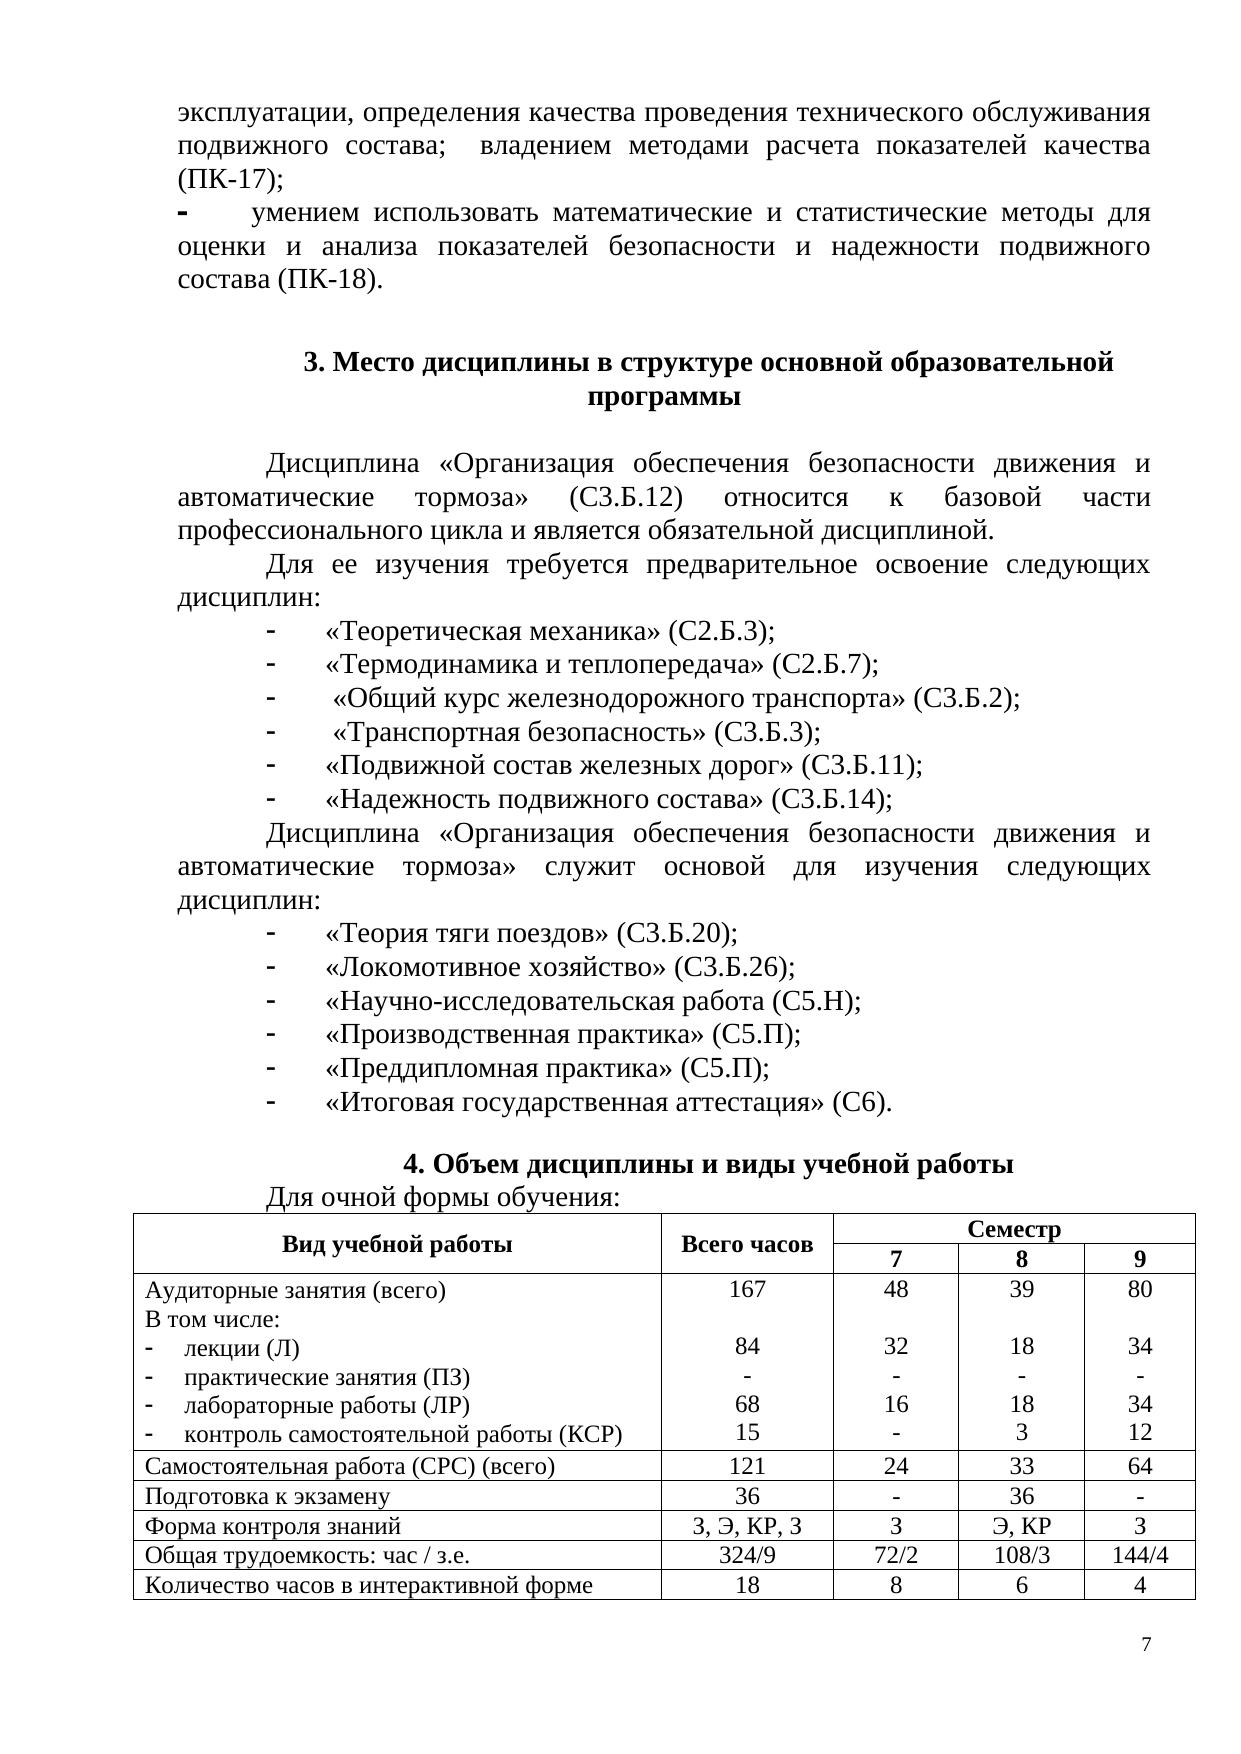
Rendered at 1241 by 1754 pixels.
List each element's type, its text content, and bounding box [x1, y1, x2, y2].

table_cell Самостоятельная работа (СРС) (всего) [134, 1451, 661, 1480]
table_cell Форма контроля знаний [134, 1511, 661, 1539]
table_cell Количество часов в интерактивной форме [134, 1570, 661, 1599]
table_cell 144/4 [1085, 1541, 1195, 1569]
list «Подвижной состав железных дорог» (С3.Б.11); [177, 747, 1152, 781]
table_cell 18 [662, 1570, 833, 1599]
table_cell 36 [959, 1481, 1084, 1510]
table_cell 24 [834, 1451, 958, 1480]
table_cell 9 [1085, 1244, 1195, 1273]
table_cell Подготовка к экзамену [134, 1481, 661, 1510]
list «Теоретическая механика» (С2.Б.3); [177, 613, 1152, 647]
list «Итоговая государственная аттестация» (С6). [177, 1084, 1152, 1117]
table_cell 33 [959, 1451, 1084, 1480]
table_cell З [1085, 1511, 1195, 1539]
text Дисциплина «Организация обеспечения безопасности движения и автоматические тормоза» служит основой для изучения следующих дисциплин: [177, 815, 1152, 915]
table_cell - [1085, 1481, 1195, 1510]
table_cell 167 84 - 68 15 [662, 1274, 833, 1450]
table_cell 7 [834, 1244, 958, 1273]
list «Общий курс железнодорожного транспорта» (С3.Б.2); [177, 680, 1152, 714]
text Дисциплина «Организация обеспечения безопасности движения и автоматические тормоза» (С3.Б.12) относится к базовой части профессионального цикла и является обязательной дисциплиной. [177, 445, 1152, 546]
table_cell 108/3 [959, 1541, 1084, 1569]
text 3. Место дисциплины в структуре основной образовательной программы [177, 344, 1152, 412]
table_cell 8 [959, 1244, 1084, 1273]
text Для очной формы обучения: [177, 1179, 1152, 1213]
table_cell 36 [662, 1481, 833, 1510]
list умением использовать математические и статистические методы для оценки и анализа показателей безопасности и надежности подвижного состава (ПК-18). [177, 194, 1152, 295]
list «Транспортная безопасность» (С3.Б.3); [177, 714, 1152, 747]
table_cell 121 [662, 1451, 833, 1480]
table_cell З, Э, КР, З [662, 1511, 833, 1539]
list «Надежность подвижного состава» (С3.Б.14); [177, 781, 1152, 815]
list «Локомотивное хозяйство» (С3.Б.26); [177, 949, 1152, 983]
table_cell Э, КР [959, 1511, 1084, 1539]
text 4. Объем дисциплины и виды учебной работы [177, 1146, 1152, 1179]
table_cell 6 [959, 1570, 1084, 1599]
table_cell 48 32 - 16 - [834, 1274, 958, 1450]
list «Термодинамика и теплопередача» (С2.Б.7); [177, 647, 1152, 680]
table_header Всего часов [662, 1214, 833, 1273]
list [177, 94, 1152, 194]
table_header Вид учебной работы [134, 1214, 661, 1273]
table_cell 39 18 - 18 3 [959, 1274, 1084, 1450]
list «Теория тяги поездов» (С3.Б.20); [177, 915, 1152, 949]
table_cell 4 [1085, 1570, 1195, 1599]
table_header Семестр [834, 1214, 1195, 1243]
text Для ее изучения требуется предварительное освоение следующих дисциплин: [177, 546, 1152, 613]
list «Преддипломная практика» (С5.П); [177, 1050, 1152, 1084]
table_cell Общая трудоемкость: час / з.е. [134, 1541, 661, 1569]
table_cell 324/9 [662, 1541, 833, 1569]
table_cell - [834, 1481, 958, 1510]
list «Научно-исследовательская работа (С5.Н); [177, 983, 1152, 1016]
list «Производственная практика» (С5.П); [177, 1016, 1152, 1050]
table_cell 64 [1085, 1451, 1195, 1480]
table_cell 72/2 [834, 1541, 958, 1569]
table_cell 8 [834, 1570, 958, 1599]
table_cell З [834, 1511, 958, 1539]
table_cell Аудиторные занятия (всего) В том числе: лекции (Л) практические занятия (ПЗ) лабораторные работы (ЛР) контроль самостоятельной работы (КСР) [134, 1274, 661, 1450]
table_cell 80 34 - 34 12 [1085, 1274, 1195, 1450]
